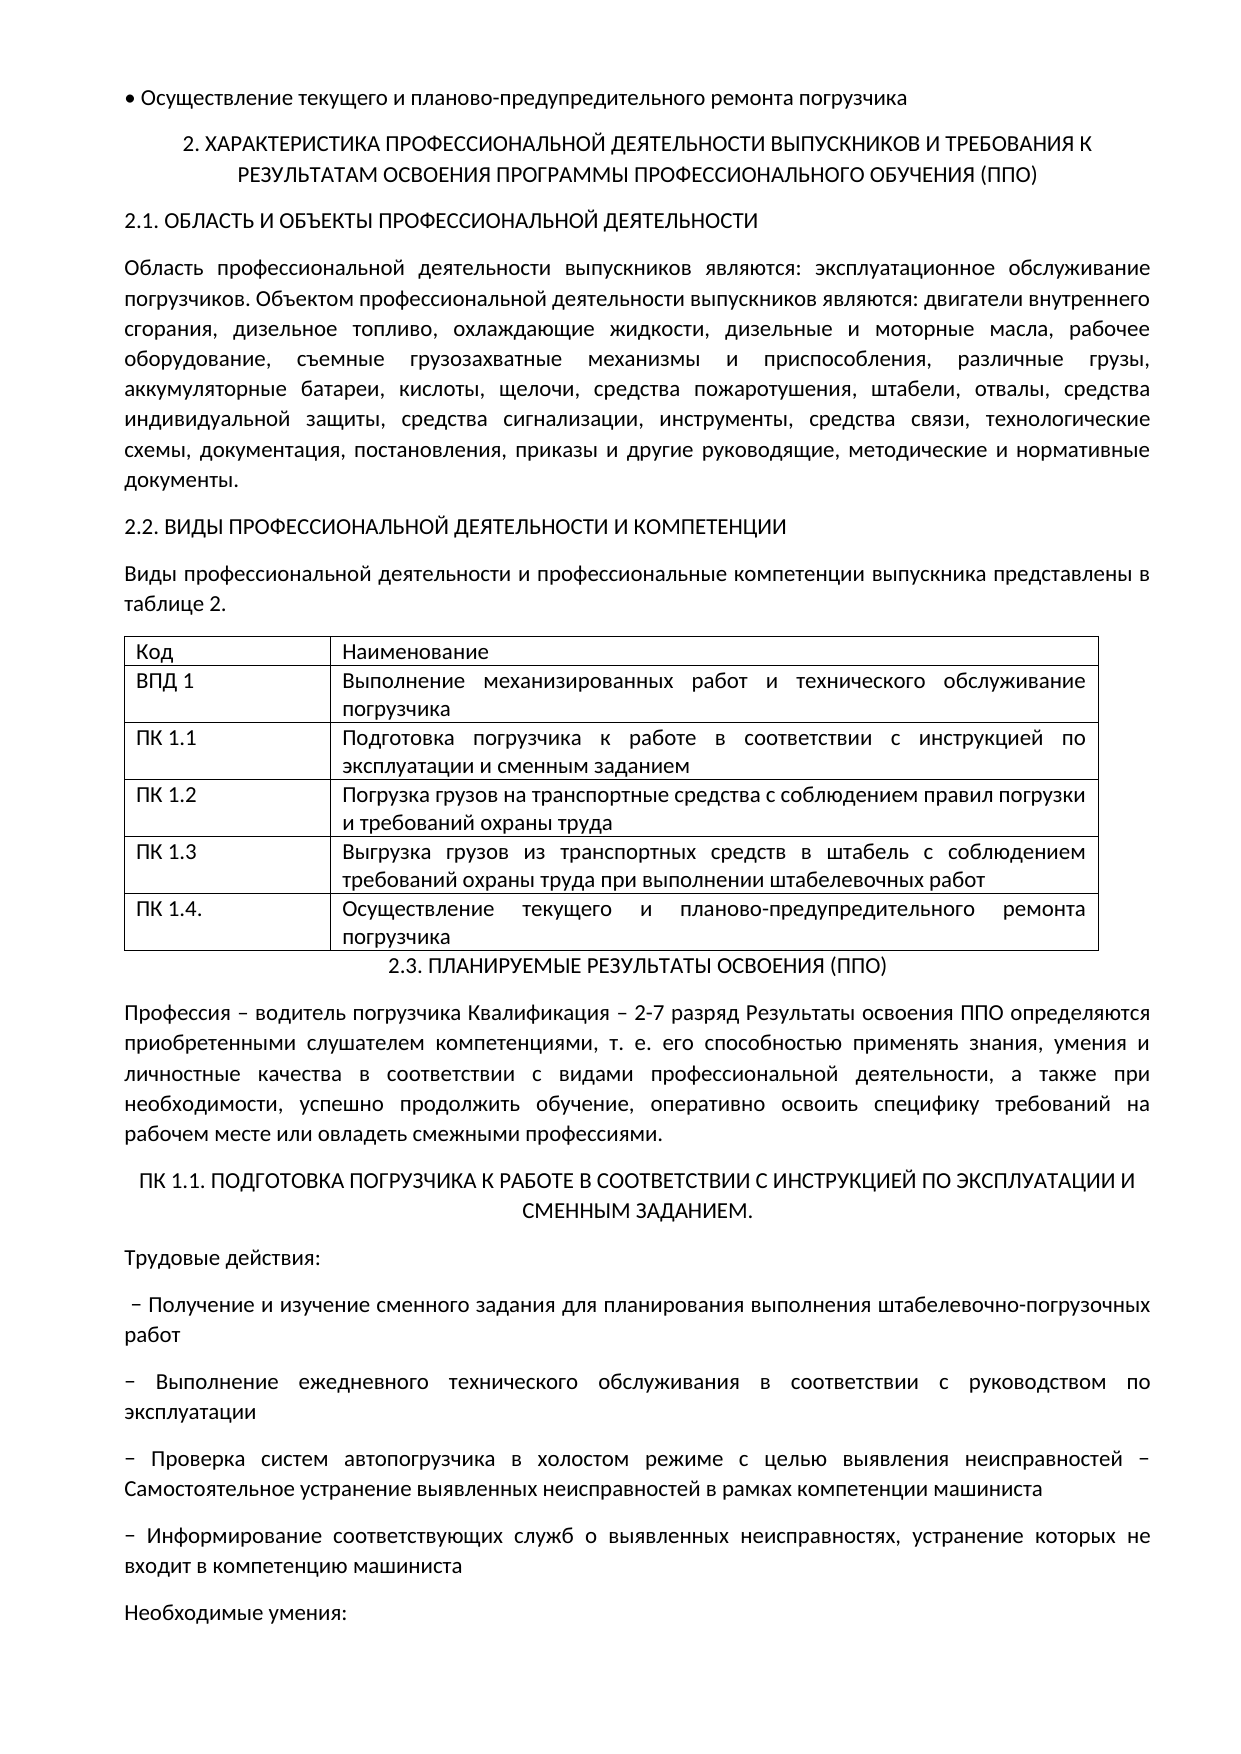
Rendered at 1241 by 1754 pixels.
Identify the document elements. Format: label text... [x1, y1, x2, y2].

table_cell Осуществление текущего и планово-предупредительного ремонта погрузчика [331, 894, 1098, 950]
text Необходимые умения: [124, 1598, 1152, 1626]
table_cell Погрузка грузов на транспортные средства с соблюдением правил погрузки и требований охраны труда [331, 780, 1098, 836]
text ПК 1.1. ПОДГОТОВКА ПОГРУЗЧИКА К РАБОТЕ В СООТВЕТСТВИИ С ИНСТРУКЦИЕЙ ПО ЭКСПЛУАТАЦИИ И СМЕННЫМ ЗАДАНИЕМ. [124, 1166, 1152, 1224]
table_cell Подготовка погрузчика к работе в соответствии с инструкцией по эксплуатации и сменным заданием [331, 723, 1098, 779]
table_cell ВПД 1 [125, 666, 330, 722]
text − Информирование соответствующих служб о выявленных неисправностях, устранение которых не входит в компетенцию машиниста [124, 1521, 1152, 1579]
table_cell ПК 1.2 [125, 780, 330, 836]
table_cell ПК 1.3 [125, 837, 330, 893]
text − Выполнение ежедневного технического обслуживания в соответствии с руководством по эксплуатации [124, 1367, 1152, 1425]
text 2. ХАРАКТЕРИСТИКА ПРОФЕССИОНАЛЬНОЙ ДЕЯТЕЛЬНОСТИ ВЫПУСКНИКОВ И ТРЕБОВАНИЯ К РЕЗУЛЬТАТАМ ОСВОЕНИЯ ПРОГРАММЫ ПРОФЕССИОНАЛЬНОГО ОБУЧЕНИЯ (ППО) [124, 129, 1152, 188]
text Виды профессиональной деятельности и профессиональные компетенции выпускника представлены в таблице 2. [124, 559, 1152, 617]
text Профессия – водитель погрузчика Квалификация – 2-7 разряд Результаты освоения ППО определяются приобретенными слушателем компетенциями, т. е. его способностью применять знания, умения и личностные качества в соответствии с видами профессиональной деятельности, а также при необходимости, успешно продолжить обучение, оперативно освоить специфику требований на рабочем месте или овладеть смежными профессиями. [124, 998, 1152, 1147]
table_cell Выгрузка грузов из транспортных средств в штабель с соблюдением требований охраны труда при выполнении штабелевочных работ [331, 837, 1098, 893]
text − Получение и изучение сменного задания для планирования выполнения штабелевочно-погрузочных работ [124, 1290, 1152, 1348]
text 2.3. ПЛАНИРУЕМЫЕ РЕЗУЛЬТАТЫ ОСВОЕНИЯ (ППО) [124, 951, 1152, 979]
text 2.1. ОБЛАСТЬ И ОБЪЕКТЫ ПРОФЕССИОНАЛЬНОЙ ДЕЯТЕЛЬНОСТИ [124, 207, 1152, 235]
table_header Наименование [331, 637, 1098, 665]
text • Осуществление текущего и планово-предупредительного ремонта погрузчика [124, 83, 1152, 111]
table_header Код [125, 637, 330, 665]
table_cell ПК 1.4. [125, 894, 330, 950]
text 2.2. ВИДЫ ПРОФЕССИОНАЛЬНОЙ ДЕЯТЕЛЬНОСТИ И КОМПЕТЕНЦИИ [124, 512, 1152, 540]
text Трудовые действия: [124, 1243, 1152, 1271]
text − Проверка систем автопогрузчика в холостом режиме с целью выявления неисправностей − Самостоятельное устранение выявленных неисправностей в рамках компетенции машиниста [124, 1444, 1152, 1502]
text Область профессиональной деятельности выпускников являются: эксплуатационное обслуживание погрузчиков. Объектом профессиональной деятельности выпускников являются: двигатели внутреннего сгорания, дизельное топливо, охлаждающие жидкости, дизельные и моторные масла, рабочее оборудование, съемные грузозахватные механизмы и приспособления, различные грузы, аккумуляторные батареи, кислоты, щелочи, средства пожаротушения, штабели, отвалы, средства индивидуальной защиты, средства сигнализации, инструменты, средства связи, технологические схемы, документация, постановления, приказы и другие руководящие, методические и нормативные документы. [124, 253, 1152, 493]
table_cell Выполнение механизированных работ и технического обслуживание погрузчика [331, 666, 1098, 722]
table_cell ПК 1.1 [125, 723, 330, 779]
